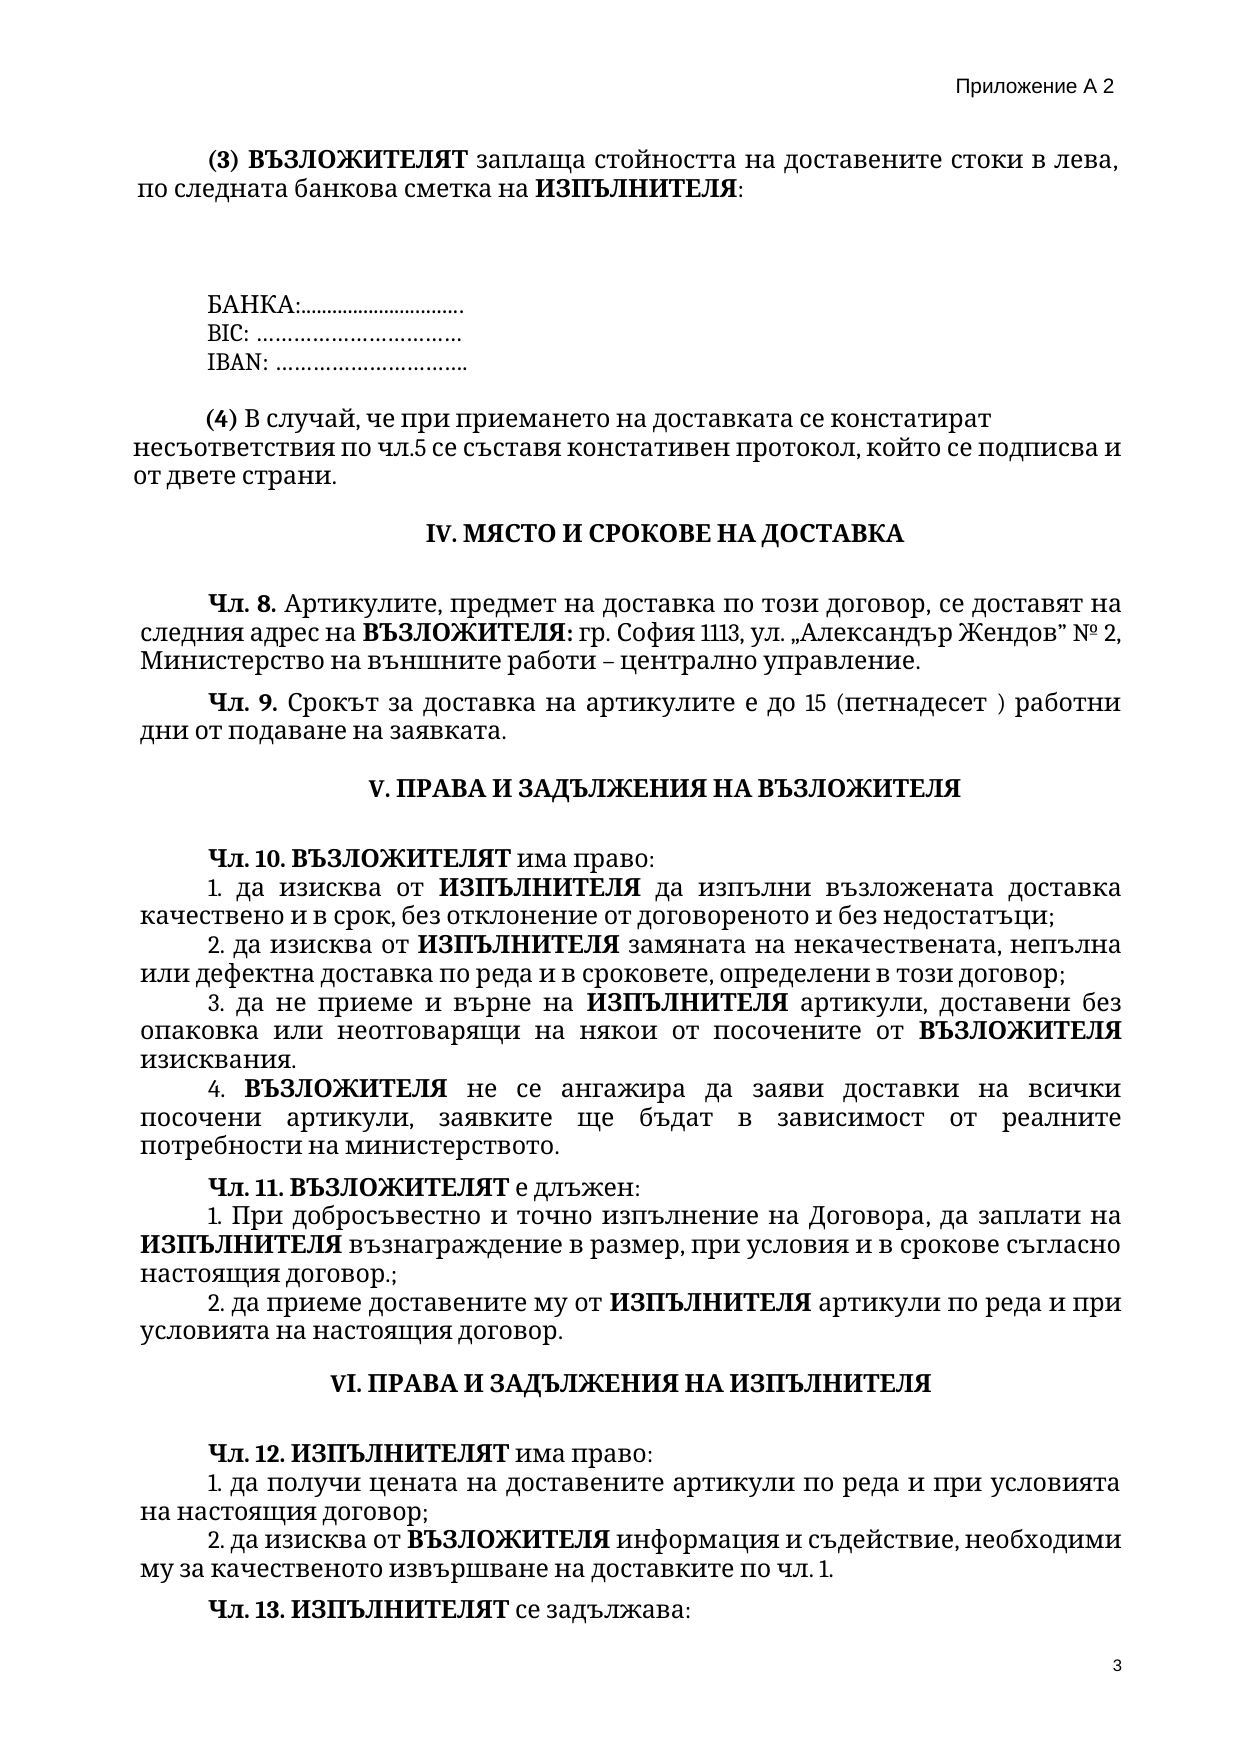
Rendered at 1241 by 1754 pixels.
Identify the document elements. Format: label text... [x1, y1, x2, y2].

text V. ПРАВА И ЗАДЪЛЖЕНИЯ НА ВЪЗЛОЖИТЕЛЯ [140, 775, 1122, 803]
text 2. да изисква от ВЪЗЛОЖИТЕЛЯ информация и съдействие, необходими му за качественото извършване на доставките по чл. 1. [140, 1526, 1122, 1584]
text VІ. ПРАВА И ЗАДЪЛЖЕНИЯ НА ИЗПЪЛНИТЕЛЯ [140, 1370, 1122, 1399]
text Чл. 12. ИЗПЪЛНИТЕЛЯТ има право: [140, 1440, 1122, 1469]
text Чл. 8. Артикулите, предмет на доставка по този договор, се доставят на следния адрес на ВЪЗЛОЖИТЕЛЯ: гр. София 1113, ул. „Александър Жендов” № 2, Министерство на външните работи – централно управление. [140, 590, 1122, 676]
text Чл. 10. ВЪЗЛОЖИТЕЛЯТ има право: [140, 845, 1122, 873]
text Чл. 9. Срокът за доставка на артикулите е до 15 (петнадесет ) работни дни от подаване на заявката. [140, 688, 1122, 746]
text (4) В случай, че при приемането на доставката се констатират несъответствия по чл.5 се съставя констативен протокол, който се подписва и от двете страни. [133, 405, 1122, 491]
text ІV. МЯСТО И СРОКОВЕ НА ДОСТАВКА [140, 520, 1122, 548]
text IBAN: …………………………. [135, 348, 1122, 376]
text 3. да не приеме и върне на ИЗПЪЛНИТЕЛЯ артикули, доставени без опаковка или неотговарящи на някои от посочените от ВЪЗЛОЖИТЕЛЯ изисквания. [140, 988, 1122, 1075]
text 2. да изисква от ИЗПЪЛНИТЕЛЯ замяната на некачествената, непълна или дефектна доставка по реда и в сроковете, определени в този договор; [140, 931, 1122, 988]
text 1. да получи цената на доставените артикули по реда и при условията на настоящия договор; [140, 1469, 1122, 1526]
text 2. да приеме доставените му от ИЗПЪЛНИТЕЛЯ артикули по реда и при условията на настоящия договор. [140, 1288, 1122, 1346]
text 1. да изисква от ИЗПЪЛНИТЕЛЯ да изпълни възложената доставка качествено и в срок, без отклонение от договореното и без недостатъци; [140, 873, 1122, 931]
text (3) ВЪЗЛОЖИТЕЛЯТ заплаща стойността на доставените стоки в лева, по следната банкова сметка на ИЗПЪЛНИТЕЛЯ: [137, 146, 1118, 204]
text 4. ВЪЗЛОЖИТЕЛЯ не се ангажира да заяви доставки на всички посочени артикули, заявките ще бъдат в зависимост от реалните потребности на министерството. [140, 1075, 1122, 1161]
text BIC: …………………………… [135, 319, 1122, 348]
text Чл. 13. ИЗПЪЛНИТЕЛЯТ се задължава: [140, 1596, 1122, 1625]
text 1. При добросъвестно и точно изпълнение на Договора, да заплати на ИЗПЪЛНИТЕЛЯ възнаграждение в размер, при условия и в срокове съгласно настоящия договор.; [140, 1202, 1122, 1288]
text Чл. 11. ВЪЗЛОЖИТЕЛЯТ е длъжен: [140, 1173, 1122, 1202]
text БАНКА: . [135, 291, 1122, 319]
